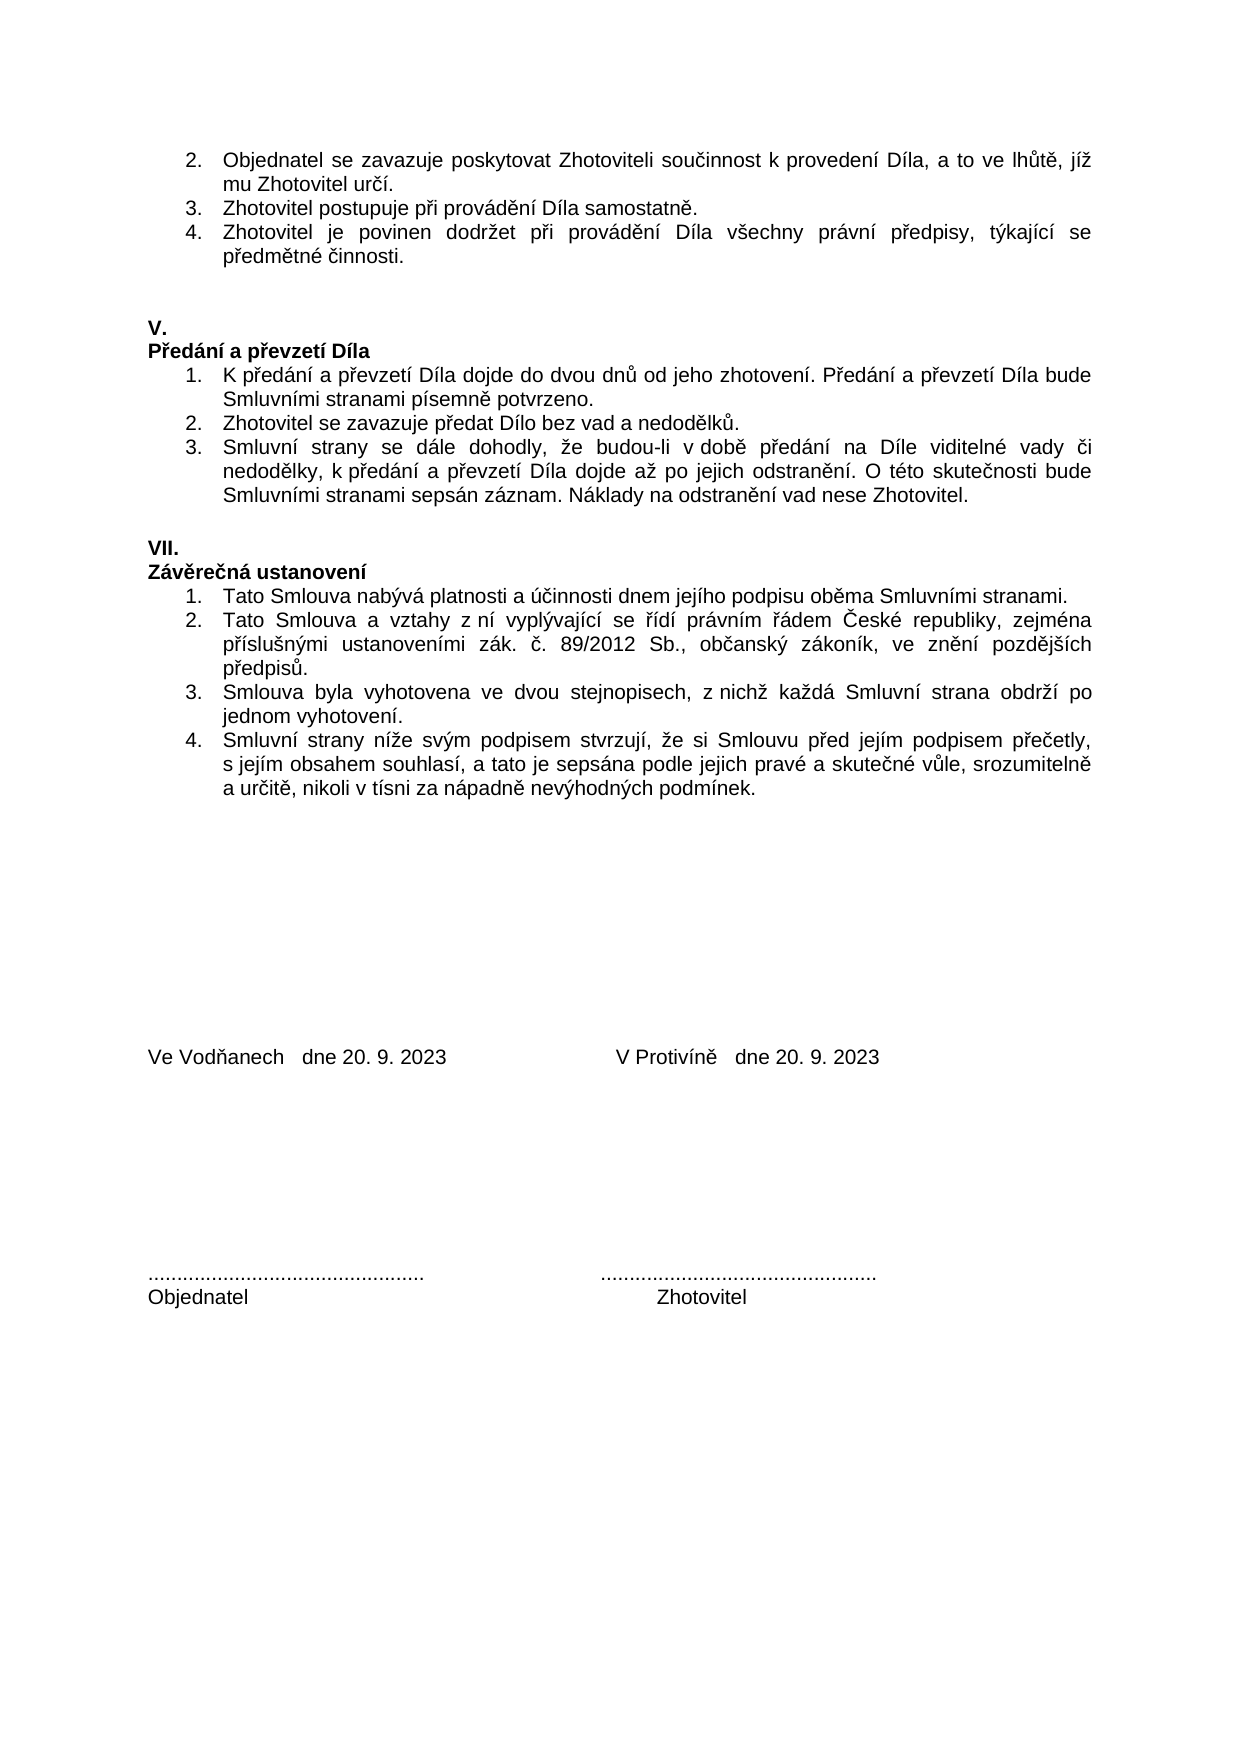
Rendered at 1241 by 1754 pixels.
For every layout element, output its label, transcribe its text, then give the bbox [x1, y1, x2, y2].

list Smlouva byla vyhotovena ve dvou stejnopisech, z nichž každá Smluvní strana obdrží po jednom vyhotovení. [185, 680, 1093, 728]
text ................................................ ................................................ [148, 1261, 1093, 1285]
list Zhotovitel postupuje při provádění Díla samostatně. [185, 196, 1093, 219]
text Objednatel Zhotovitel [148, 1285, 1093, 1309]
list Smluvní strany se dále dohodly, že budou-li v době předání na Díle viditelné vady či nedodělky, k předání a převzetí Díla dojde až po jejich odstranění. O této skutečnosti bude Smluvními stranami sepsán záznam. Náklady na odstranění vad nese Zhotovitel. [185, 435, 1093, 507]
text Předání a převzetí Díla [148, 339, 1093, 363]
text VII. [148, 536, 1093, 560]
text Závěrečná ustanovení [148, 560, 1093, 584]
list K předání a převzetí Díla dojde do dvou dnů od jeho zhotovení. Předání a převzetí Díla bude Smluvními stranami písemně potvrzeno. [185, 363, 1093, 411]
list Tato Smlouva a vztahy z ní vyplývající se řídí právním řádem České republiky, zejména příslušnými ustanoveními zák. č. 89/2012 Sb., občanský zákoník, ve znění pozdějších předpisů. [185, 608, 1093, 680]
list Smluvní strany níže svým podpisem stvrzují, že si Smlouvu před jejím podpisem přečetly, s jejím obsahem souhlasí, a tato je sepsána podle jejich pravé a skutečné vůle, srozumitelně a určitě, nikoli v tísni za nápadně nevýhodných podmínek. [185, 728, 1093, 800]
list Objednatel se zavazuje poskytovat Zhotoviteli součinnost k provedení Díla, a to ve lhůtě, jíž mu Zhotovitel určí. [185, 148, 1093, 196]
list Zhotovitel je povinen dodržet při provádění Díla všechny právní předpisy, týkající se předmětné činnosti. [185, 219, 1093, 267]
list Tato Smlouva nabývá platnosti a účinnosti dnem jejího podpisu oběma Smluvními stranami. [185, 584, 1093, 608]
text Ve Vodňanech dne 20. 9. 2023 V Protivíně dne 20. 9. 2023 [148, 1044, 1093, 1068]
text V. [148, 315, 1093, 339]
list Zhotovitel se zavazuje předat Dílo bez vad a nedodělků. [185, 411, 1093, 435]
